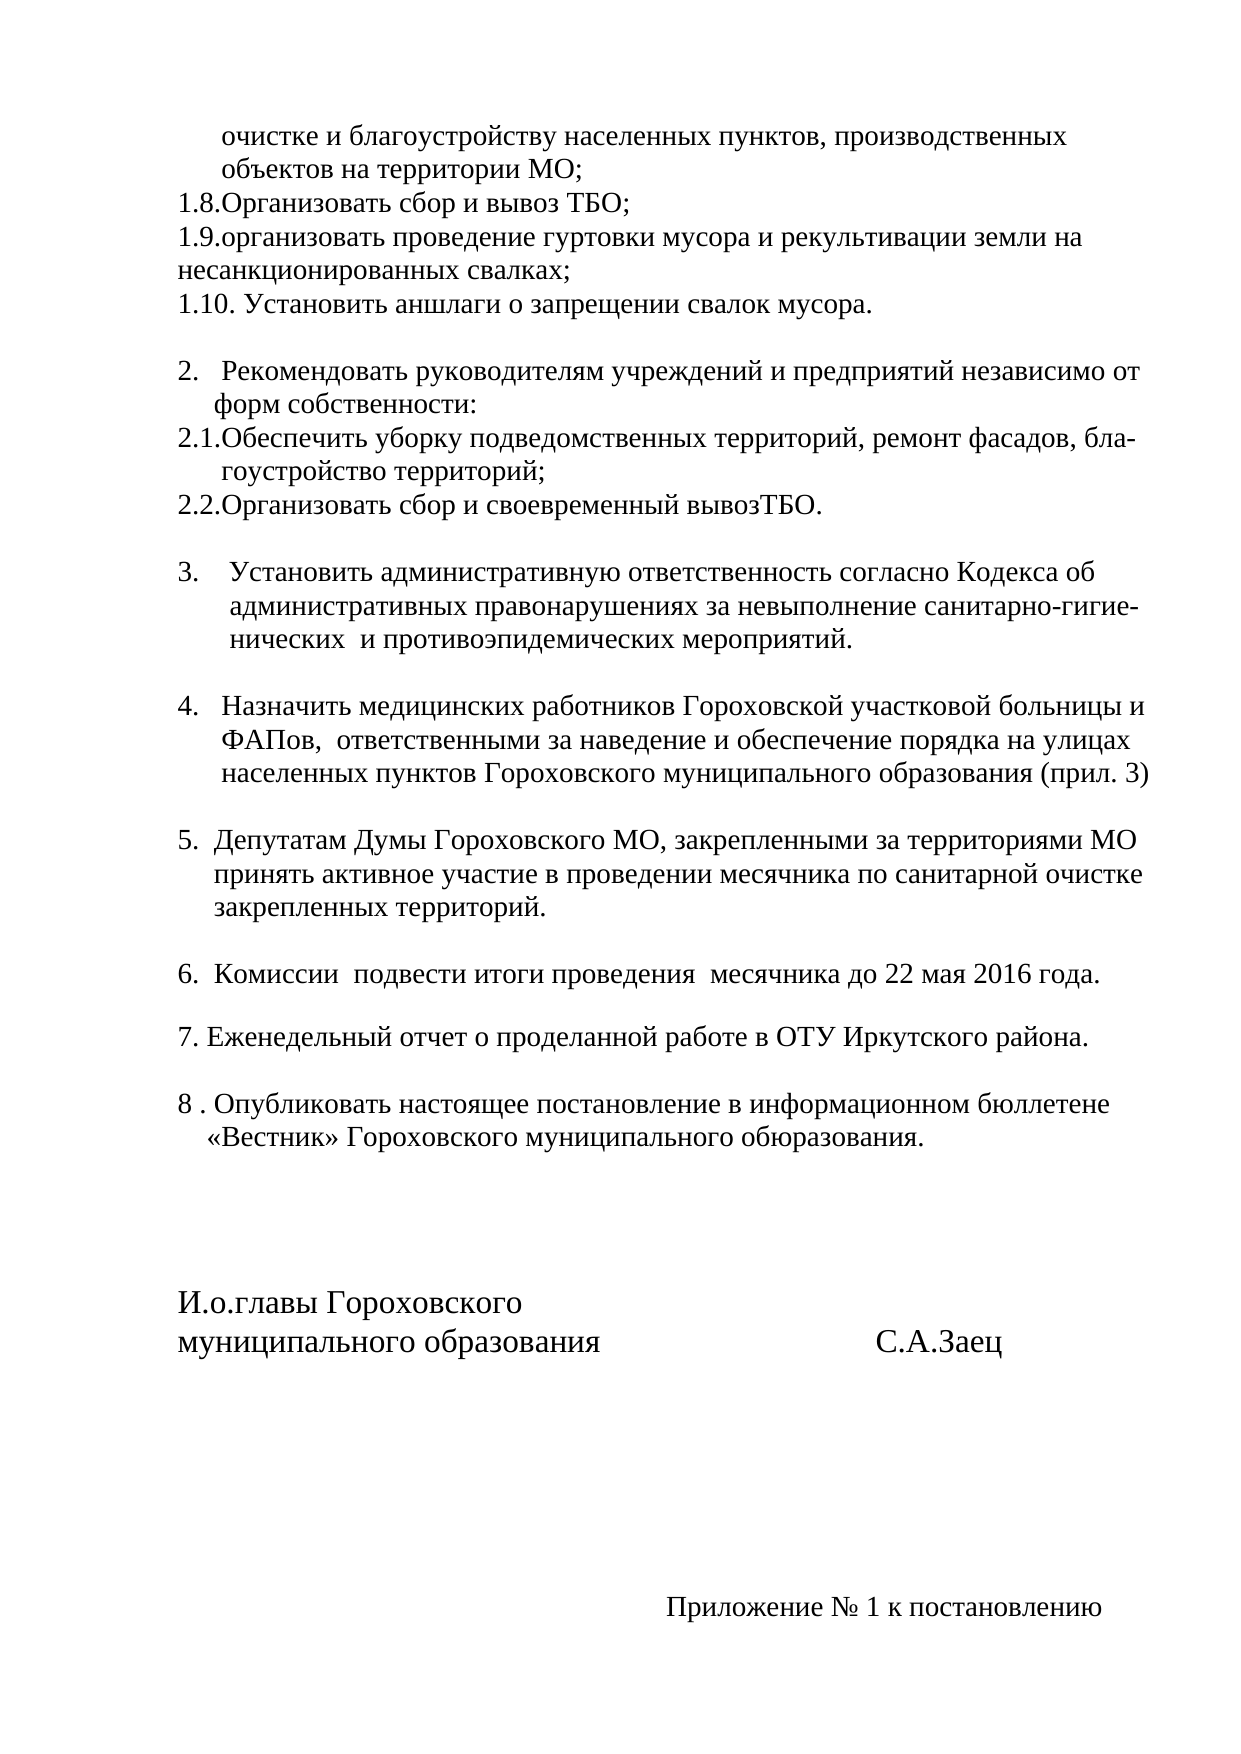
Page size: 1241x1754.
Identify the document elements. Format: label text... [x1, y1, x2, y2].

text муниципального образования С.А.Заец [177, 1321, 1152, 1359]
text закрепленных территорий. [177, 889, 1152, 923]
text нических и противоэпидемических мероприятий. [215, 621, 1152, 655]
text 2.1.Обеспечить уборку подведомственных территорий, ремонт фасадов, бла- [177, 420, 1152, 453]
text гоустройство территорий; [177, 453, 1152, 487]
text населенных пунктов Гороховского муниципального образования (прил. 3) [177, 755, 1152, 789]
text 1.9.организовать проведение гуртовки мусора и рекультивации земли на несанкционированных свалках; [177, 219, 1152, 286]
text объектов на территории МО; [177, 152, 1152, 185]
text 1.8.Организовать сбор и вывоз ТБО; [177, 185, 1152, 219]
text «Вестник» Гороховского муниципального обюразования. [177, 1119, 1152, 1153]
text очистке и благоустройству населенных пунктов, производственных [177, 118, 1152, 152]
text 4. Назначить медицинских работников Гороховской участковой больницы и [177, 688, 1152, 722]
text 7. Еженедельный отчет о проделанной работе в ОТУ Иркутского района. [177, 1019, 1152, 1052]
text 1.10. Установить аншлаги о запрещении свалок мусора. [177, 286, 1152, 319]
text 2.2.Организовать сбор и своевременный вывозТБО. [177, 487, 1152, 521]
text И.о.главы Гороховского [177, 1282, 1152, 1321]
text ФАПов, ответственными за наведение и обеспечение порядка на улицах [177, 722, 1152, 755]
text 3. Установить административную ответственность согласно Кодекса об [177, 554, 1152, 588]
text 5. Депутатам Думы Гороховского МО, закрепленными за территориями МО [177, 822, 1152, 856]
text форм собственности: [177, 386, 1152, 420]
text административных правонарушениях за невыполнение санитарно-гигие- [215, 588, 1152, 621]
text Приложение № 1 к постановлению [177, 1589, 1152, 1623]
text принять активное участие в проведении месячника по санитарной очистке [177, 856, 1152, 889]
text 8 . Опубликовать настоящее постановление в информационном бюллетене [177, 1086, 1152, 1119]
text 2. Рекомендовать руководителям учреждений и предприятий независимо от [177, 353, 1152, 386]
text 6. Комиссии подвести итоги проведения месячника до 22 мая 2016 года. [177, 957, 1152, 990]
